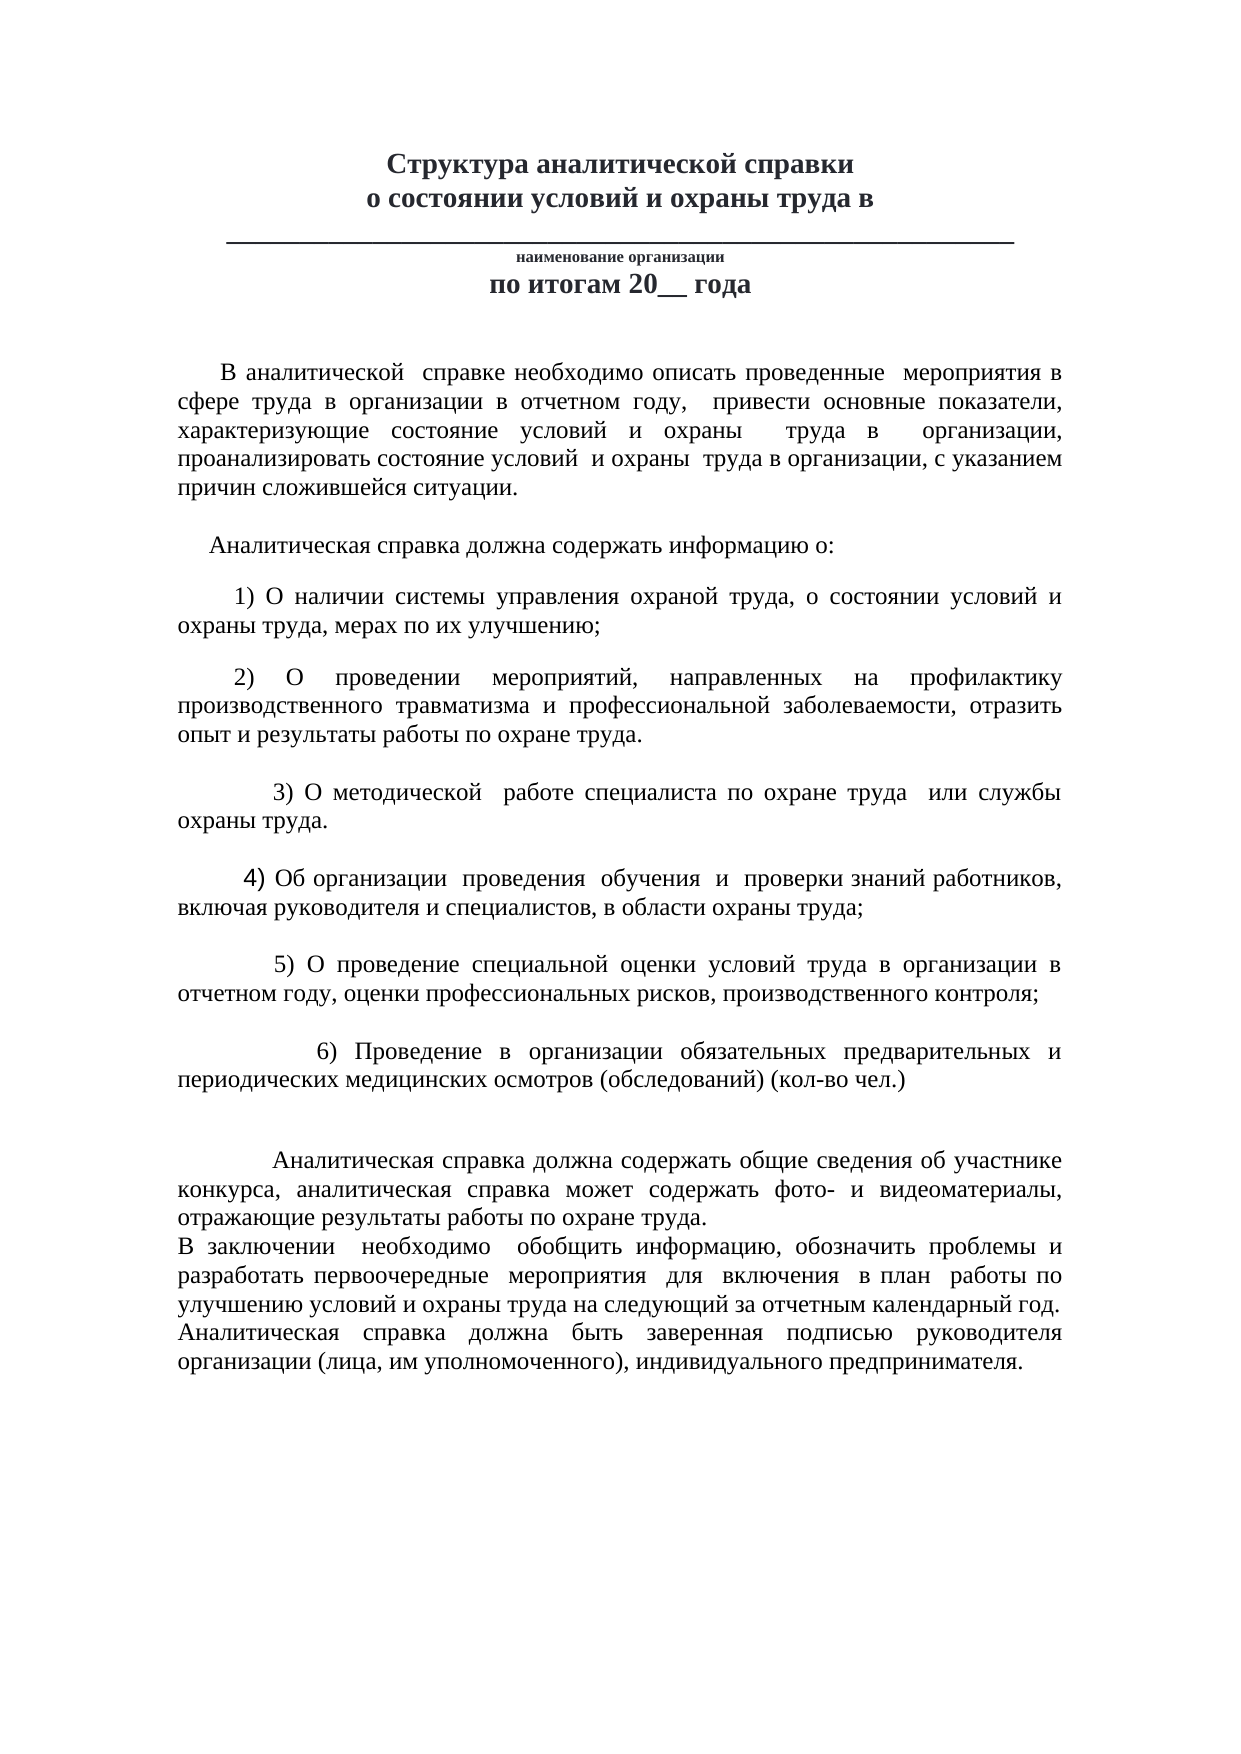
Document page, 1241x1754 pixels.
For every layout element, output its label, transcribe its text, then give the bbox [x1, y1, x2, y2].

text Структура аналитической справки [177, 146, 1063, 180]
text 1) О наличии системы управления охраной труда, о состоянии условий и охраны труда, мерах по их улучшению; [177, 581, 1063, 639]
text наименование организации [177, 247, 1063, 266]
text о состоянии условий и охраны труда в ______________________________________________________ [177, 180, 1063, 247]
list В заключении необходимо обобщить информацию, обозначить проблемы и разработать первоочередные мероприятия для включения в план работы по улучшению условий и охраны труда на следующий за отчетным календарный год. [177, 1231, 1063, 1317]
text 4) Об организации проведения обучения и проверки знаний работников, включая руководителя и специалистов, в области охраны труда; [177, 863, 1063, 921]
text Аналитическая справка должна быть заверенная подписью руководителя организации (лица, им уполномоченного), индивидуального предпринимателя. [177, 1317, 1063, 1375]
text Аналитическая справка должна содержать информацию о: [177, 530, 1063, 558]
text 2) О проведении мероприятий, направленных на профилактику производственного травматизма и профессиональной заболеваемости, отразить опыт и результаты работы по охране труда. [177, 662, 1063, 748]
text 6) Проведение в организации обязательных предварительных и периодических медицинских осмотров (обследований) (кол-во чел.) [177, 1036, 1063, 1093]
text Аналитическая справка должна содержать общие сведения об участнике конкурса, аналитическая справка может содержать фото- и видеоматериалы, отражающие результаты работы по охране труда. [177, 1145, 1063, 1231]
text 5) О проведение специальной оценки условий труда в организации в отчетном году, оценки профессиональных рисков, производственного контроля; [177, 949, 1063, 1007]
text по итогам 20__ года [177, 266, 1063, 300]
text В аналитической справке необходимо описать проведенные мероприятия в сфере труда в организации в отчетном году, привести основные показатели, характеризующие состояние условий и охраны труда в организации, проанализировать состояние условий и охраны труда в организации, с указанием причин сложившейся ситуации. [177, 357, 1063, 501]
text 3) О методической работе специалиста по охране труда или службы охраны труда. [177, 777, 1063, 834]
